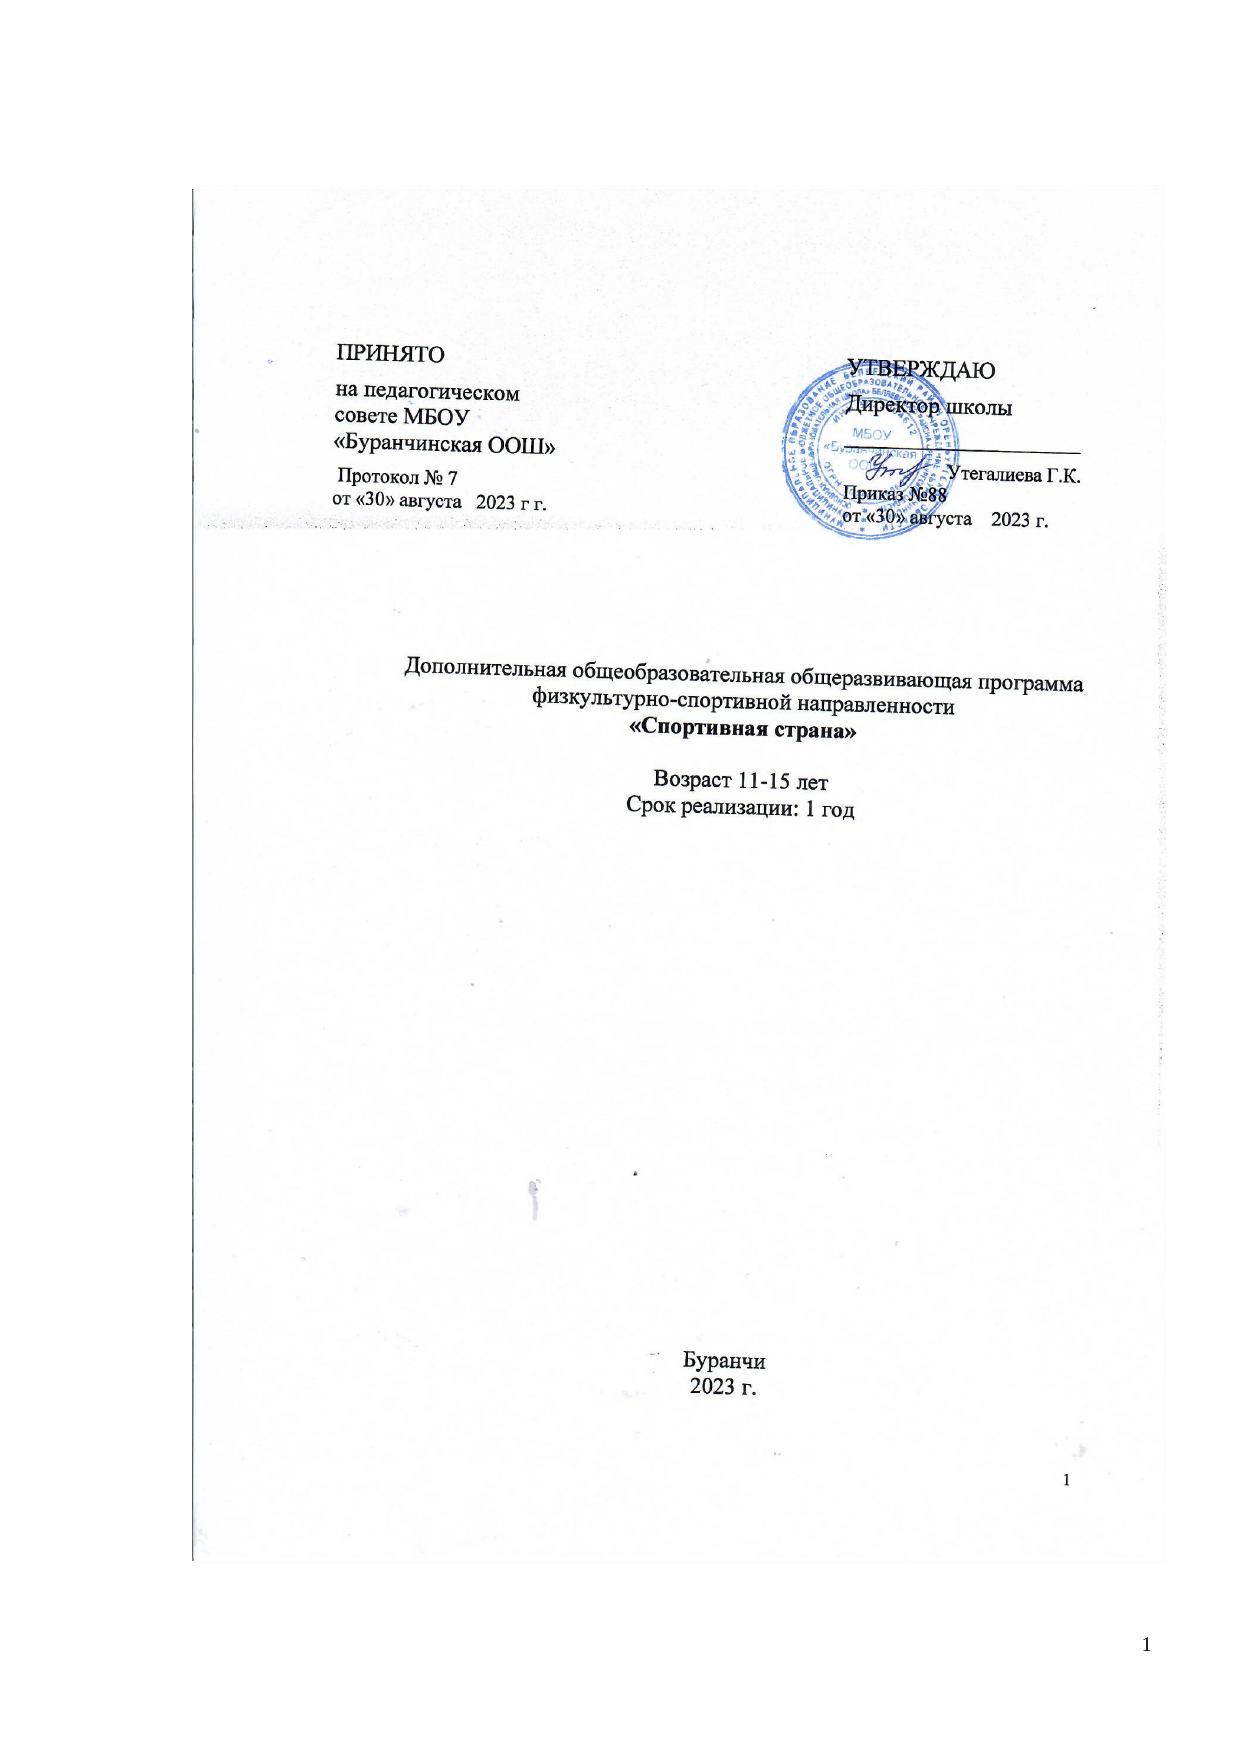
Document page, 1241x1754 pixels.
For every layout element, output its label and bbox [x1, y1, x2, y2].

picture [192, 185, 1167, 1564]
